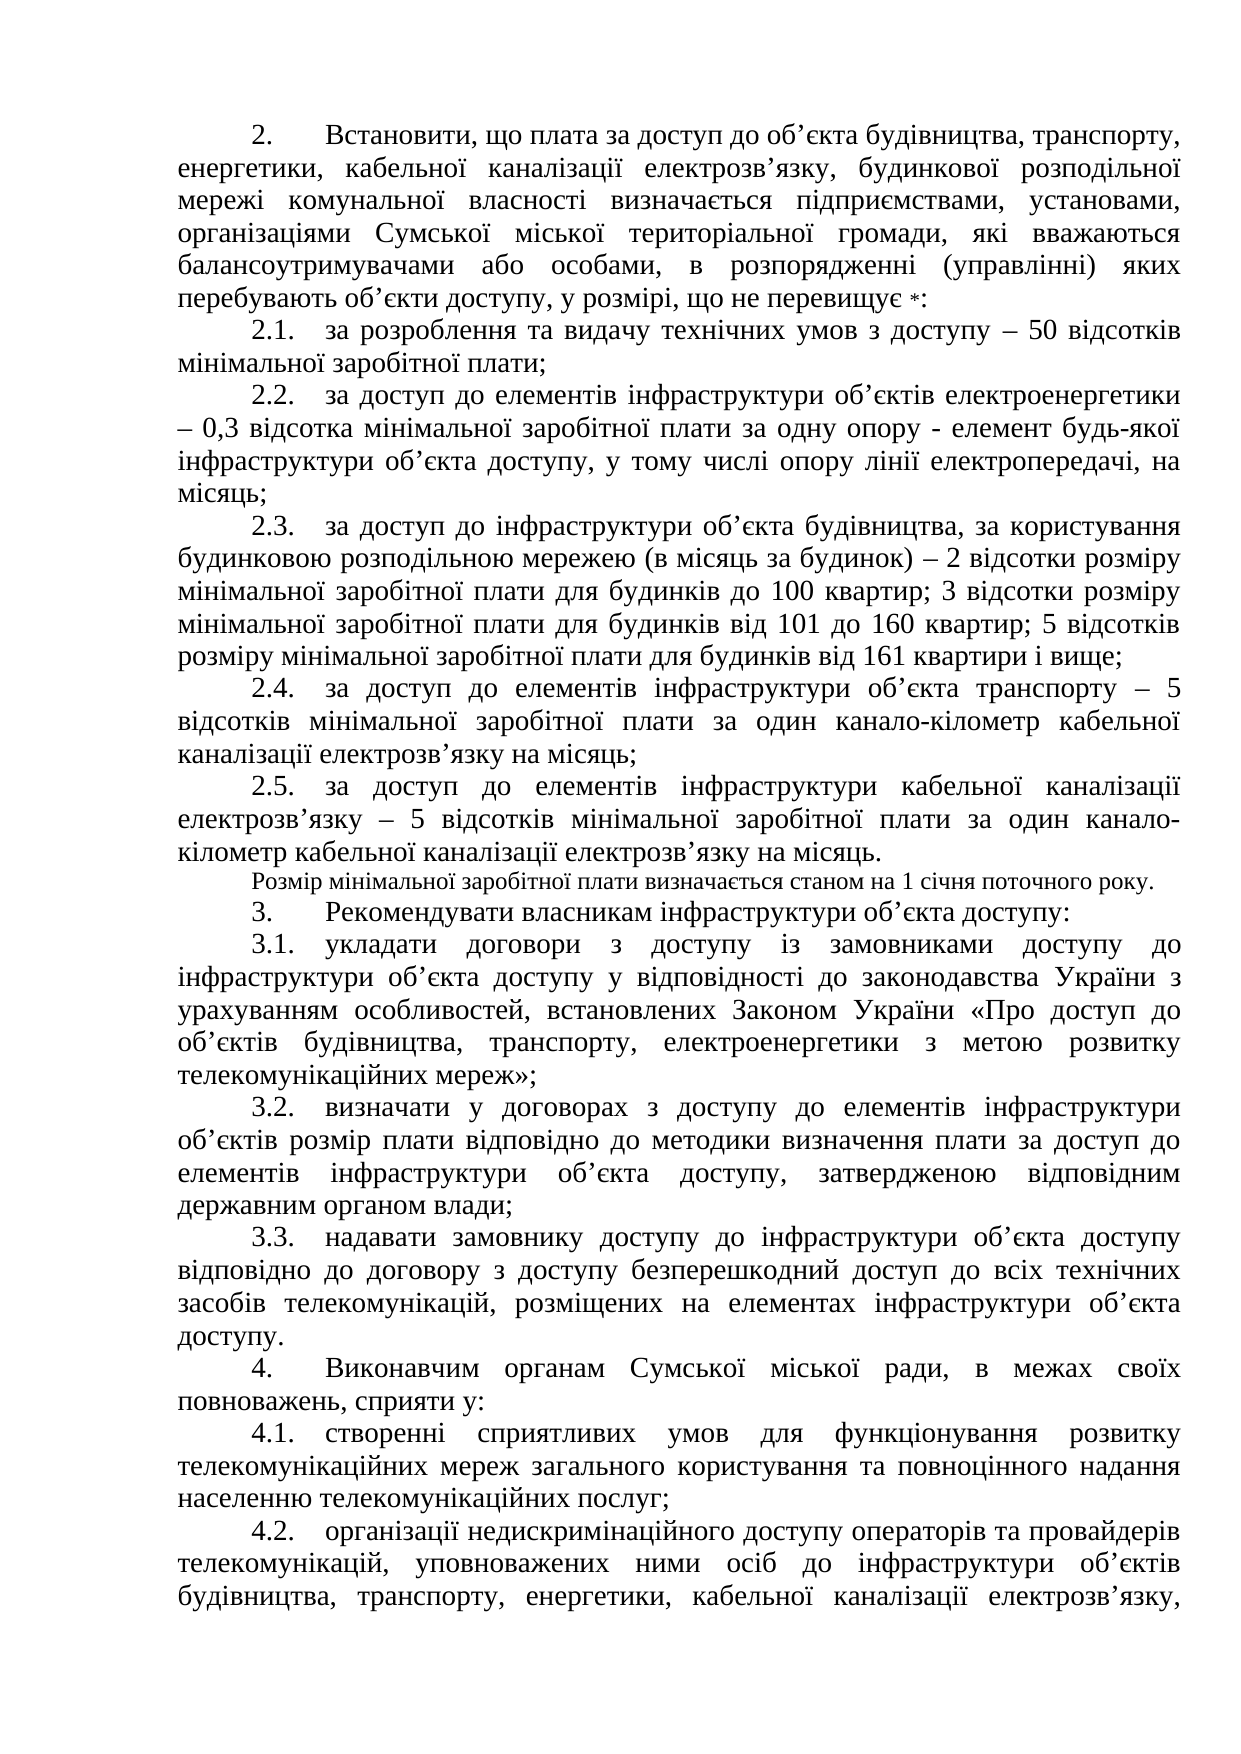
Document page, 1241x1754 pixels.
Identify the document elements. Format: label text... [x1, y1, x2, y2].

list 3.1. укладати договори з доступу із замовниками доступу до інфраструктури об’єкта доступу у відповідності до законодавства України з урахуванням особливостей, встановлених Законом України «Про доступ до об’єктів будівництва, транспорту, електроенергетики з метою розвитку телекомунікаційних мереж»; [177, 928, 1181, 1091]
list 2.4. за доступ до елементів інфраструктури об’єкта транспорту – 5 відсотків мінімальної заробітної плати за один канало-кілометр кабельної каналізації електрозв’язку на місяць; [177, 672, 1181, 770]
list 4.1. створенні сприятливих умов для функціонування розвитку телекомунікаційних мереж загального користування та повноцінного надання населенню телекомунікаційних послуг; [177, 1416, 1181, 1514]
list 2.3. за доступ до інфраструктури об’єкта будівництва, за користування будинковою розподільною мережею (в місяць за будинок) – 2 відсотки розміру мінімальної заробітної плати для будинків до 100 квартир; 3 відсотки розміру мінімальної заробітної плати для будинків від 101 до 160 квартир; 5 відсотків розміру мінімальної заробітної плати для будинків від 161 квартири і вище; [177, 509, 1181, 672]
list Рекомендувати власникам інфраструктури об’єкта доступу: [177, 895, 1181, 928]
list 2.5. за доступ до елементів інфраструктури кабельної каналізації електрозв’язку – 5 відсотків мінімальної заробітної плати за один канало-кілометр кабельної каналізації електрозв’язку на місяць. [177, 770, 1181, 867]
list 3.2. визначати у договорах з доступу до елементів інфраструктури об’єктів розмір плати відповідно до методики визначення плати за доступ до елементів інфраструктури об’єкта доступу, затвердженою відповідним державним органом влади; [177, 1091, 1181, 1221]
list 4. Виконавчим органам Сумської міської ради, в межах своїх повноважень, сприяти у: [177, 1351, 1181, 1416]
list 2.1. за розроблення та видачу технічних умов з доступу – 50 відсотків мінімальної заробітної плати; [177, 314, 1181, 379]
list Розмір мінімальної заробітної плати визначається станом на 1 січня поточного року. [177, 867, 1181, 895]
list 3.3. надавати замовнику доступу до інфраструктури об’єкта доступу відповідно до договору з доступу безперешкодний доступ до всіх технічних засобів телекомунікацій, розміщених на елементах інфраструктури об’єкта доступу. [177, 1221, 1181, 1351]
list 2.2. за доступ до елементів інфраструктури об’єктів електроенергетики – 0,3 відсотка мінімальної заробітної плати за одну опору - елемент будь-якої інфраструктури об’єкта доступу, у тому числі опору лінії електропередачі, на місяць; [177, 379, 1181, 509]
list Встановити, що плата за доступ до об’єкта будівництва, транспорту, енергетики, кабельної каналізації електрозв’язку, будинкової розподільної мережі комунальної власності визначається підприємствами, установами, організаціями Сумської міської територіальної громади, які вважаються балансоутримувачами або особами, в розпорядженні (управлінні) яких перебувають об’єкти доступу, у розмірі, що не перевищує *: [177, 118, 1181, 314]
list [177, 1514, 1181, 1612]
